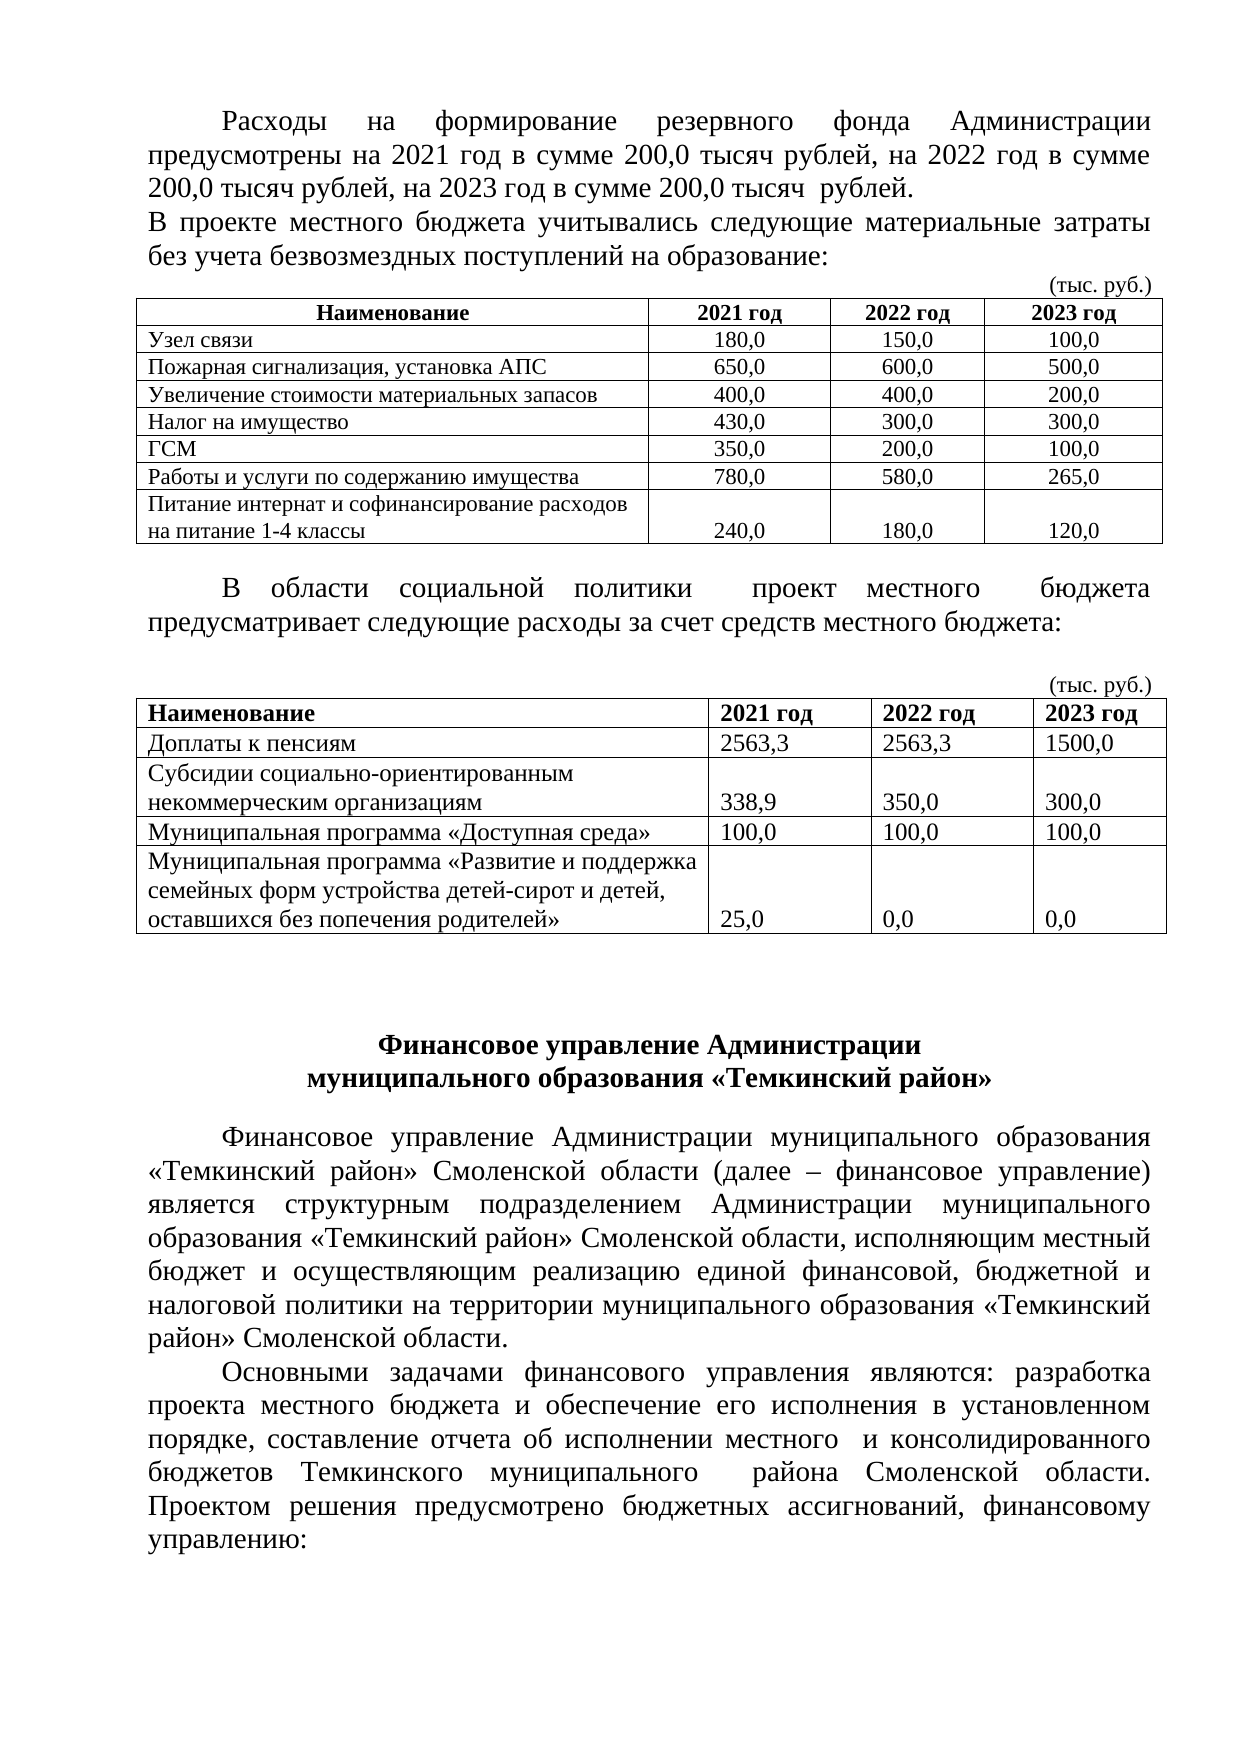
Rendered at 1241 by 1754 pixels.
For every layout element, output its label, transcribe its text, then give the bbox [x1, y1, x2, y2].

table_cell 400,0 [831, 381, 984, 407]
table_cell Доплаты к пенсиям [137, 728, 708, 757]
table_cell Узел связи [137, 326, 648, 352]
table_cell 300,0 [985, 408, 1162, 434]
table_cell 100,0 [709, 817, 871, 845]
table_cell 100,0 [985, 326, 1162, 352]
table_header 2023 год [1034, 699, 1166, 727]
text Финансовое управление Администрации [148, 1027, 1152, 1061]
table_cell Работы и услуги по содержанию имущества [137, 463, 648, 489]
table_cell 338,9 [709, 758, 871, 816]
table_cell 200,0 [831, 436, 984, 462]
table_cell 500,0 [985, 353, 1162, 380]
table_header 2023 год [985, 299, 1162, 325]
text Основными задачами финансового управления являются: разработка проекта местного бюджета и обеспечение его исполнения в установленном порядке, составление отчета об исполнении местного и консолидированного бюджетов Темкинского муниципального района Смоленской области. Проектом решения предусмотрено бюджетных ассигнований, финансовому управлению: [148, 1354, 1152, 1555]
table_cell 240,0 [649, 490, 830, 543]
table_cell Питание интернат и софинансирование расходов на питание 1-4 классы [137, 490, 648, 543]
table_cell 200,0 [985, 381, 1162, 407]
table_cell Муниципальная программа «Развитие и поддержка семейных форм устройства детей-сирот и детей, оставшихся без попечения родителей» [137, 846, 708, 933]
table_cell Пожарная сигнализация, установка АПС [137, 353, 648, 380]
text Расходы на формирование резервного фонда Администрации предусмотрены на 2021 год в сумме 200,0 тысяч рублей, на 2022 год в сумме 200,0 тысяч рублей, на 2023 год в сумме 200,0 тысяч рублей. [148, 103, 1152, 204]
table_header 2021 год [649, 299, 830, 325]
table_cell 780,0 [649, 463, 830, 489]
table_cell 100,0 [872, 817, 1033, 845]
table_cell Субсидии социально-ориентированным некоммерческим организациям [137, 758, 708, 816]
table_cell 430,0 [649, 408, 830, 434]
table_cell 350,0 [872, 758, 1033, 816]
text муниципального образования «Темкинский район» [148, 1061, 1152, 1094]
table_cell 100,0 [985, 436, 1162, 462]
table_cell 25,0 [709, 846, 871, 933]
table_cell 180,0 [831, 490, 984, 543]
table_cell 150,0 [831, 326, 984, 352]
table_cell Увеличение стоимости материальных запасов [137, 381, 648, 407]
table_cell 650,0 [649, 353, 830, 380]
table_header Наименование [137, 699, 708, 727]
table_header Наименование [137, 299, 648, 325]
table_cell 265,0 [985, 463, 1162, 489]
table_cell 0,0 [872, 846, 1033, 933]
table_cell 2563,3 [872, 728, 1033, 757]
table_cell 400,0 [649, 381, 830, 407]
table_cell Налог на имущество [137, 408, 648, 434]
table_cell 300,0 [831, 408, 984, 434]
table_header 2022 год [872, 699, 1033, 727]
text (тыс. руб.) [148, 271, 1152, 297]
table_cell 580,0 [831, 463, 984, 489]
table_cell ГСМ [137, 436, 648, 462]
table_cell Муниципальная программа «Доступная среда» [137, 817, 708, 845]
table_cell 120,0 [985, 490, 1162, 543]
text В проекте местного бюджета учитывались следующие материальные затраты без учета безвозмездных поступлений на образование: [148, 204, 1152, 271]
table_header 2021 год [709, 699, 871, 727]
table_cell 1500,0 [1034, 728, 1166, 757]
text В области социальной политики проект местного бюджета предусматривает следующие расходы за счет средств местного бюджета: [148, 570, 1152, 637]
table_cell 100,0 [1034, 817, 1166, 845]
table_header 2022 год [831, 299, 984, 325]
table_cell 600,0 [831, 353, 984, 380]
table_cell 0,0 [1034, 846, 1166, 933]
text Финансовое управление Администрации муниципального образования «Темкинский район» Смоленской области (далее – финансовое управление) является структурным подразделением Администрации муниципального образования «Темкинский район» Смоленской области, исполняющим местный бюджет и осуществляющим реализацию единой финансовой, бюджетной и налоговой политики на территории муниципального образования «Темкинский район» Смоленской области. [148, 1119, 1152, 1354]
table_cell 180,0 [649, 326, 830, 352]
table_cell 300,0 [1034, 758, 1166, 816]
text (тыс. руб.) [148, 671, 1152, 697]
table_cell 2563,3 [709, 728, 871, 757]
table_cell 350,0 [649, 436, 830, 462]
